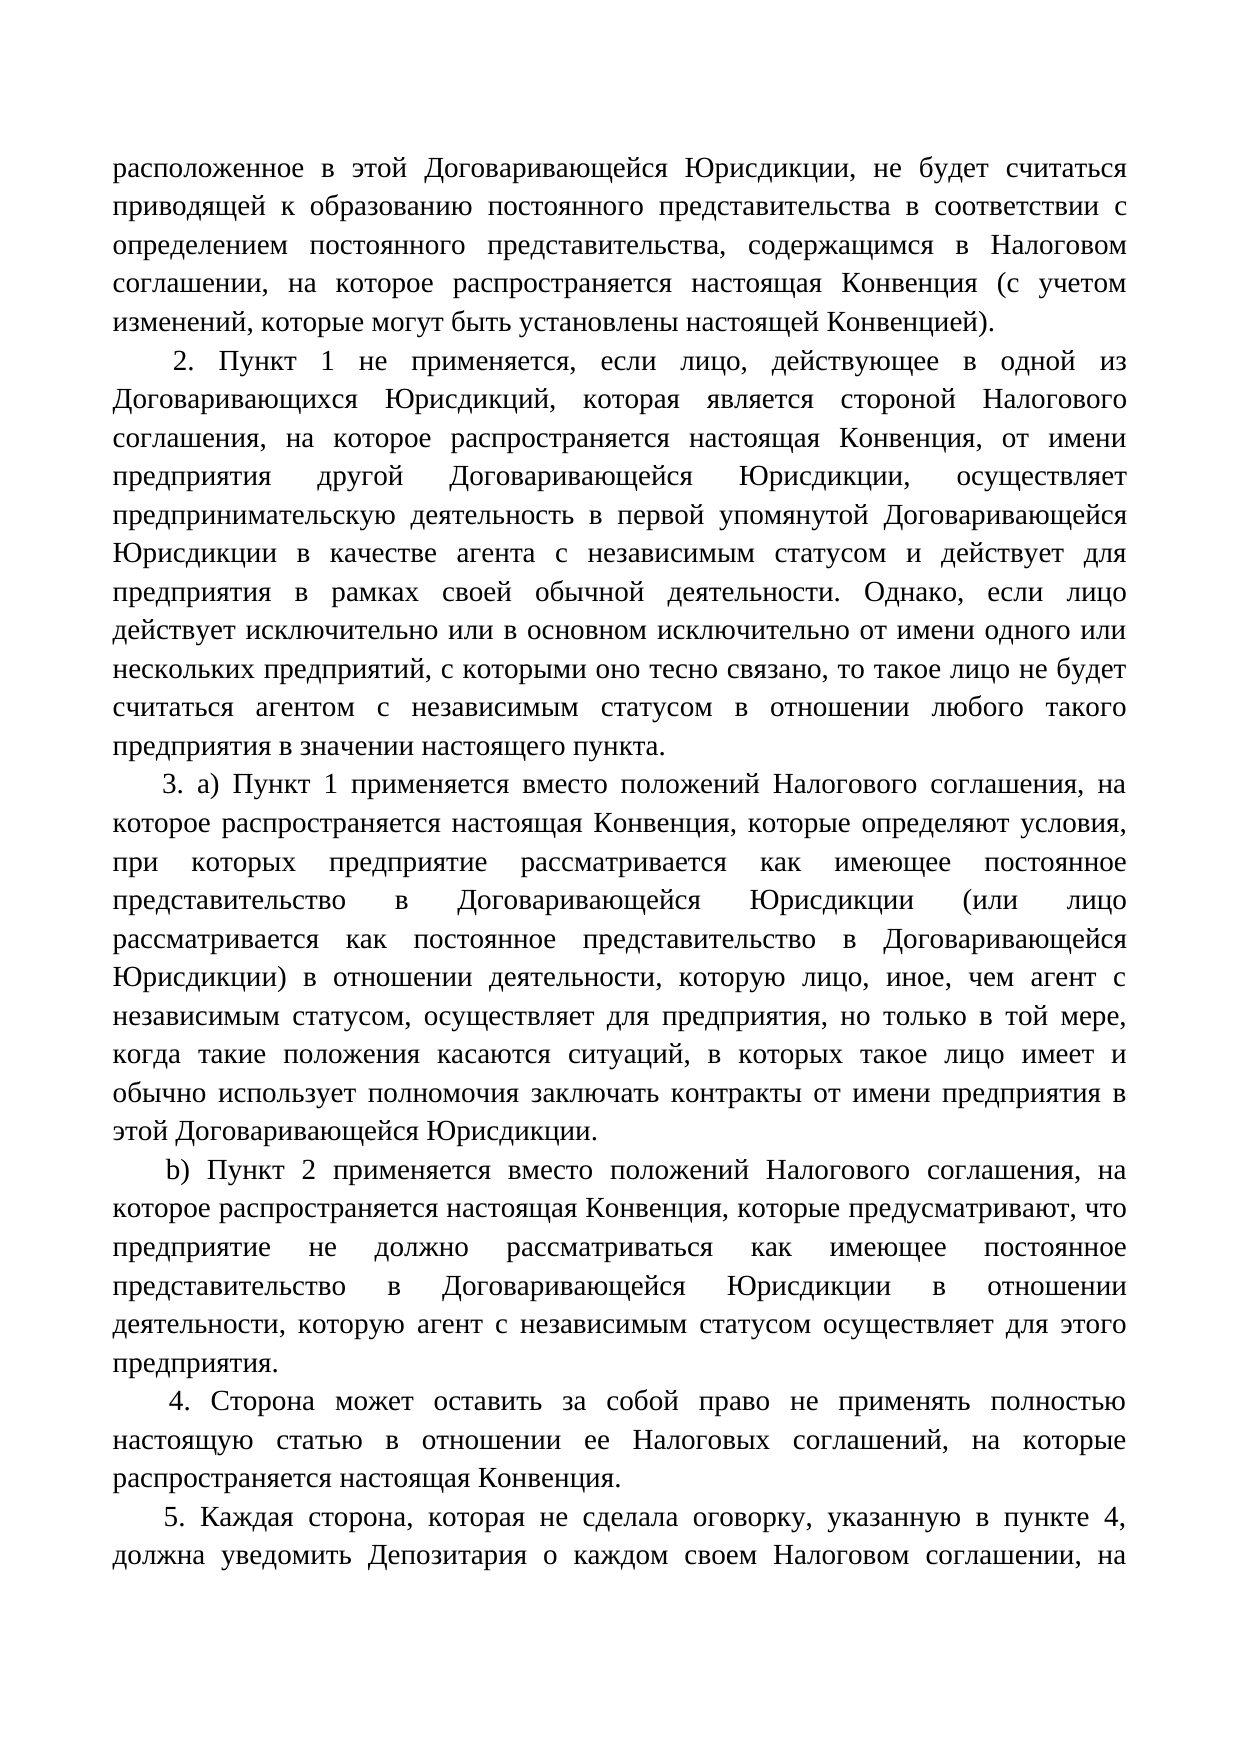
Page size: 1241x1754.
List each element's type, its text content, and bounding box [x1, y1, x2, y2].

text 4. Сторона может оставить за собой право не применять полностью настоящую статью в отношении ее Налоговых соглашений, на которые распространяется настоящая Конвенция. [112, 1383, 1128, 1494]
text 2. Пункт 1 не применяется, если лицо, действующее в одной из Договаривающихся Юрисдикций, которая является стороной Налогового соглашения, на которое распространяется настоящая Конвенция, от имени предприятия другой Договаривающейся Юрисдикции, осуществляет предпринимательскую деятельность в первой упомянутой Договаривающейся Юрисдикции в качестве агента с независимым статусом и действует для предприятия в рамках своей обычной деятельности. Однако, если лицо действует исключительно или в основном исключительно от имени одного или нескольких предприятий, с которыми оно тесно связано, то такое лицо не будет считаться агентом с независимым статусом в отношении любого такого предприятия в значении настоящего пункта. [112, 343, 1128, 762]
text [112, 150, 1128, 338]
text 3. а) Пункт 1 применяется вместо положений Налогового соглашения, на которое распространяется настоящая Конвенция, которые определяют условия, при которых предприятие рассматривается как имеющее постоянное представительство в Договаривающейся Юрисдикции (или лицо рассматривается как постоянное представительство в Договаривающейся Юрисдикции) в отношении деятельности, которую лицо, иное, чем агент с независимым статусом, осуществляет для предприятия, но только в той мере, когда такие положения касаются ситуаций, в которых такое лицо имеет и обычно использует полномочия заключать контракты от имени предприятия в этой Договаривающейся Юрисдикции. [112, 767, 1128, 1147]
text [112, 1499, 1128, 1571]
text b) Пункт 2 применяется вместо положений Налогового соглашения, на которое распространяется настоящая Конвенция, которые предусматривают, что предприятие не должно рассматриваться как имеющее постоянное представительство в Договаривающейся Юрисдикции в отношении деятельности, которую агент с независимым статусом осуществляет для этого предприятия. [112, 1152, 1128, 1378]
